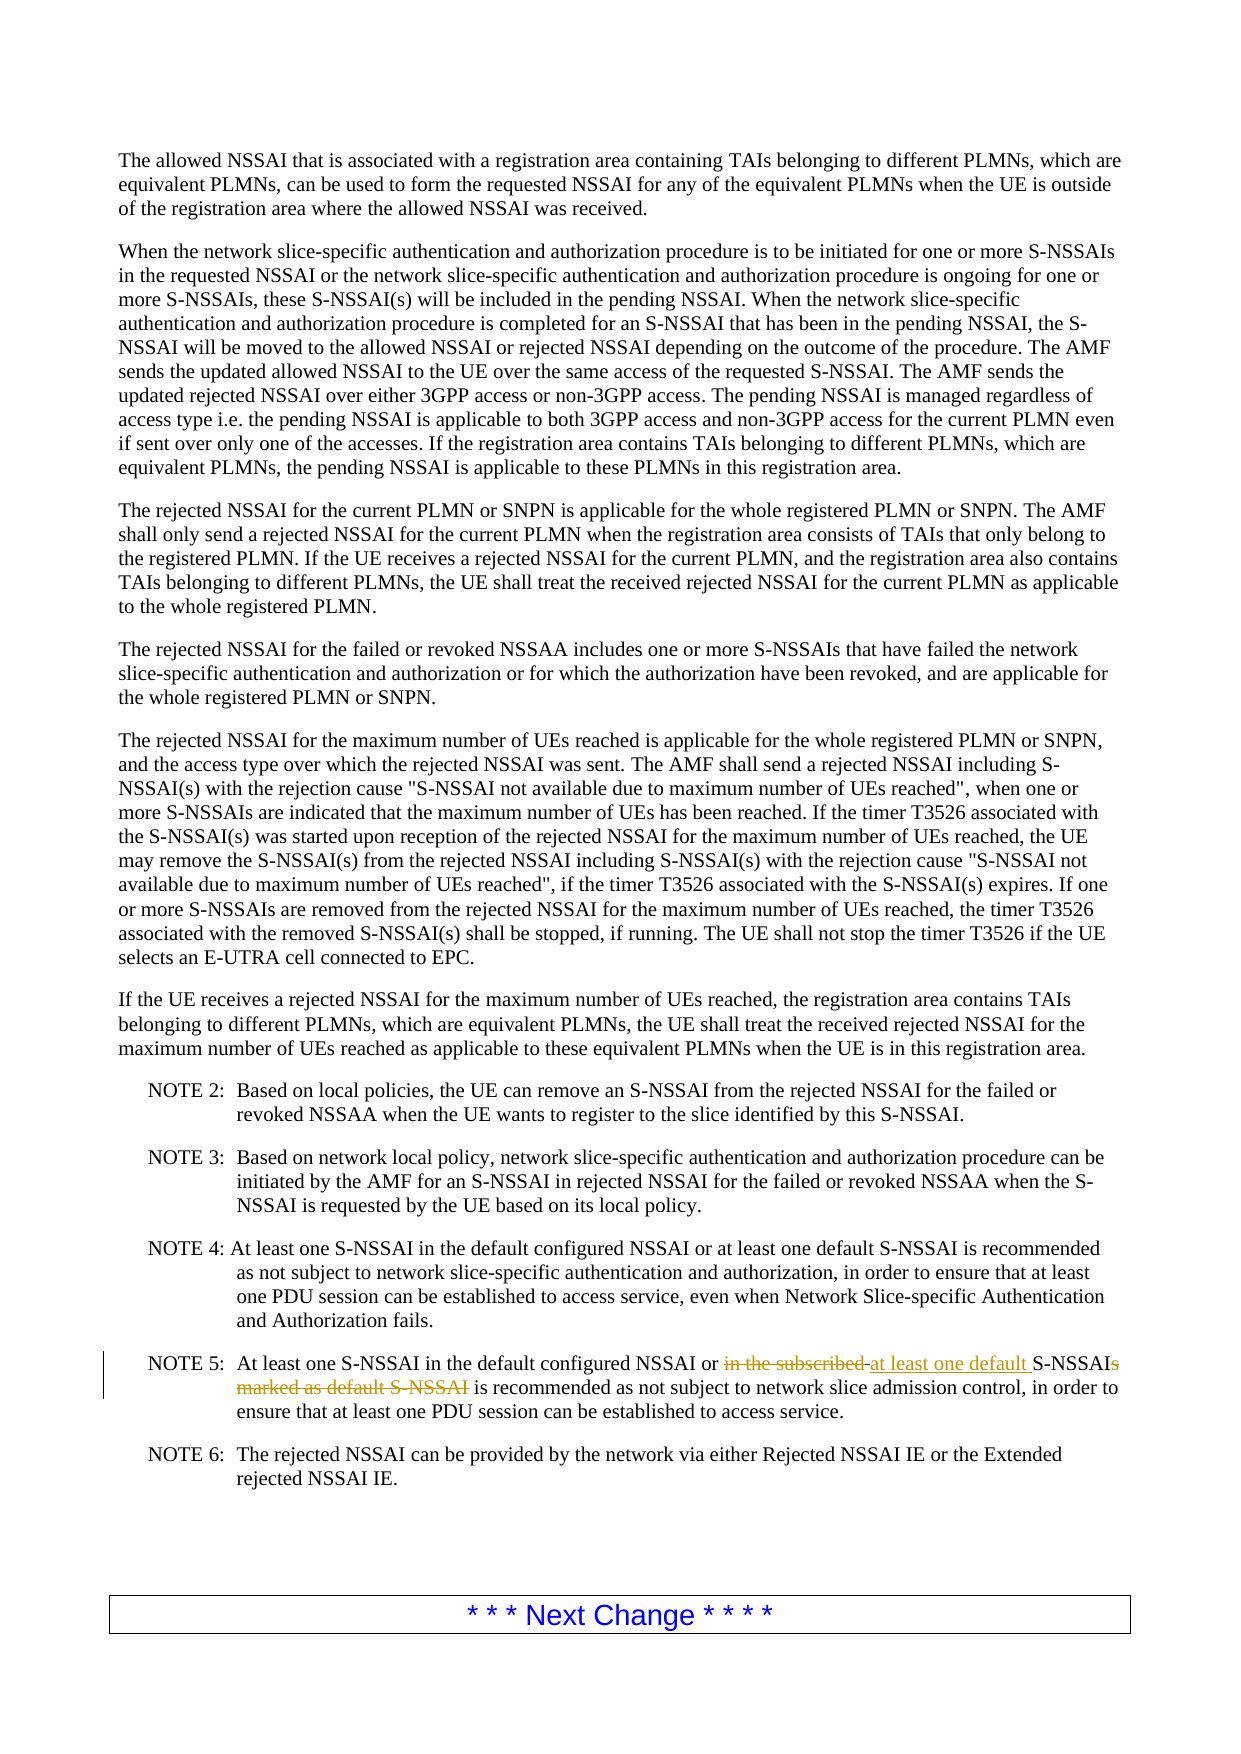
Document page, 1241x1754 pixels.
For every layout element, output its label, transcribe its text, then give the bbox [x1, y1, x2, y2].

text * * * Next Change * * * * [110, 1596, 1130, 1633]
text The allowed NSSAI that is associated with a registration area containing TAIs belonging to different PLMNs, which are equivalent PLMNs, can be used to form the requested NSSAI for any of the equivalent PLMNs when the UE is outside of the registration area where the allowed NSSAI was received. [118, 148, 1122, 220]
text The rejected NSSAI for the failed or revoked NSSAA includes one or more S-NSSAIs that have failed the network slice-specific authentication and authorization or for which the authorization have been revoked, and are applicable for the whole registered PLMN or SNPN. [118, 637, 1122, 709]
text NOTE 6: The rejected NSSAI can be provided by the network via either Rejected NSSAI IE or the Extended rejected NSSAI IE. [148, 1442, 1122, 1490]
text If the UE receives a rejected NSSAI for the maximum number of UEs reached, the registration area contains TAIs belonging to different PLMNs, which are equivalent PLMNs, the UE shall treat the received rejected NSSAI for the maximum number of UEs reached as applicable to these equivalent PLMNs when the UE is in this registration area. [118, 987, 1122, 1059]
text NOTE 5: At least one S-NSSAI in the default configured NSSAI or S-NSSAI is recommended as not subject to network slice admission control, in order to ensure that at least one PDU session can be established to access service. [148, 1351, 1122, 1423]
text NOTE 2: Based on local policies, the UE can remove an S-NSSAI from the rejected NSSAI for the failed or revoked NSSAA when the UE wants to register to the slice identified by this S-NSSAI. [148, 1078, 1122, 1126]
text NOTE 4: At least one S-NSSAI in the default configured NSSAI or at least one default S-NSSAI is recommended as not subject to network slice-specific authentication and authorization, in order to ensure that at least one PDU session can be established to access service, even when Network Slice-specific Authentication and Authorization fails. [148, 1236, 1122, 1332]
text The rejected NSSAI for the maximum number of UEs reached is applicable for the whole registered PLMN or SNPN, and the access type over which the rejected NSSAI was sent. The AMF shall send a rejected NSSAI including S-NSSAI(s) with the rejection cause "S-NSSAI not available due to maximum number of UEs reached", when one or more S-NSSAIs are indicated that the maximum number of UEs has been reached. If the timer T3526 associated with the S-NSSAI(s) was started upon reception of the rejected NSSAI for the maximum number of UEs reached, the UE may remove the S-NSSAI(s) from the rejected NSSAI including S-NSSAI(s) with the rejection cause "S-NSSAI not available due to maximum number of UEs reached", if the timer T3526 associated with the S-NSSAI(s) expires. If one or more S-NSSAIs are removed from the rejected NSSAI for the maximum number of UEs reached, the timer T3526 associated with the removed S-NSSAI(s) shall be stopped, if running. The UE shall not stop the timer T3526 if the UE selects an E-UTRA cell connected to EPC. [118, 728, 1122, 969]
text NOTE 3: Based on network local policy, network slice-specific authentication and authorization procedure can be initiated by the AMF for an S-NSSAI in rejected NSSAI for the failed or revoked NSSAA when the S-NSSAI is requested by the UE based on its local policy. [148, 1145, 1122, 1217]
text The rejected NSSAI for the current PLMN or SNPN is applicable for the whole registered PLMN or SNPN. The AMF shall only send a rejected NSSAI for the current PLMN when the registration area consists of TAIs that only belong to the registered PLMN. If the UE receives a rejected NSSAI for the current PLMN, and the registration area also contains TAIs belonging to different PLMNs, the UE shall treat the received rejected NSSAI for the current PLMN as applicable to the whole registered PLMN. [118, 498, 1122, 618]
text When the network slice-specific authentication and authorization procedure is to be initiated for one or more S-NSSAIs in the requested NSSAI or the network slice-specific authentication and authorization procedure is ongoing for one or more S-NSSAIs, these S-NSSAI(s) will be included in the pending NSSAI. When the network slice-specific authentication and authorization procedure is completed for an S-NSSAI that has been in the pending NSSAI, the S-NSSAI will be moved to the allowed NSSAI or rejected NSSAI depending on the outcome of the procedure. The AMF sends the updated allowed NSSAI to the UE over the same access of the requested S-NSSAI. The AMF sends the updated rejected NSSAI over either 3GPP access or non-3GPP access. The pending NSSAI is managed regardless of access type i.e. the pending NSSAI is applicable to both 3GPP access and non-3GPP access for the current PLMN even if sent over only one of the accesses. If the registration area contains TAIs belonging to different PLMNs, which are equivalent PLMNs, the pending NSSAI is applicable to these PLMNs in this registration area. [118, 239, 1122, 479]
